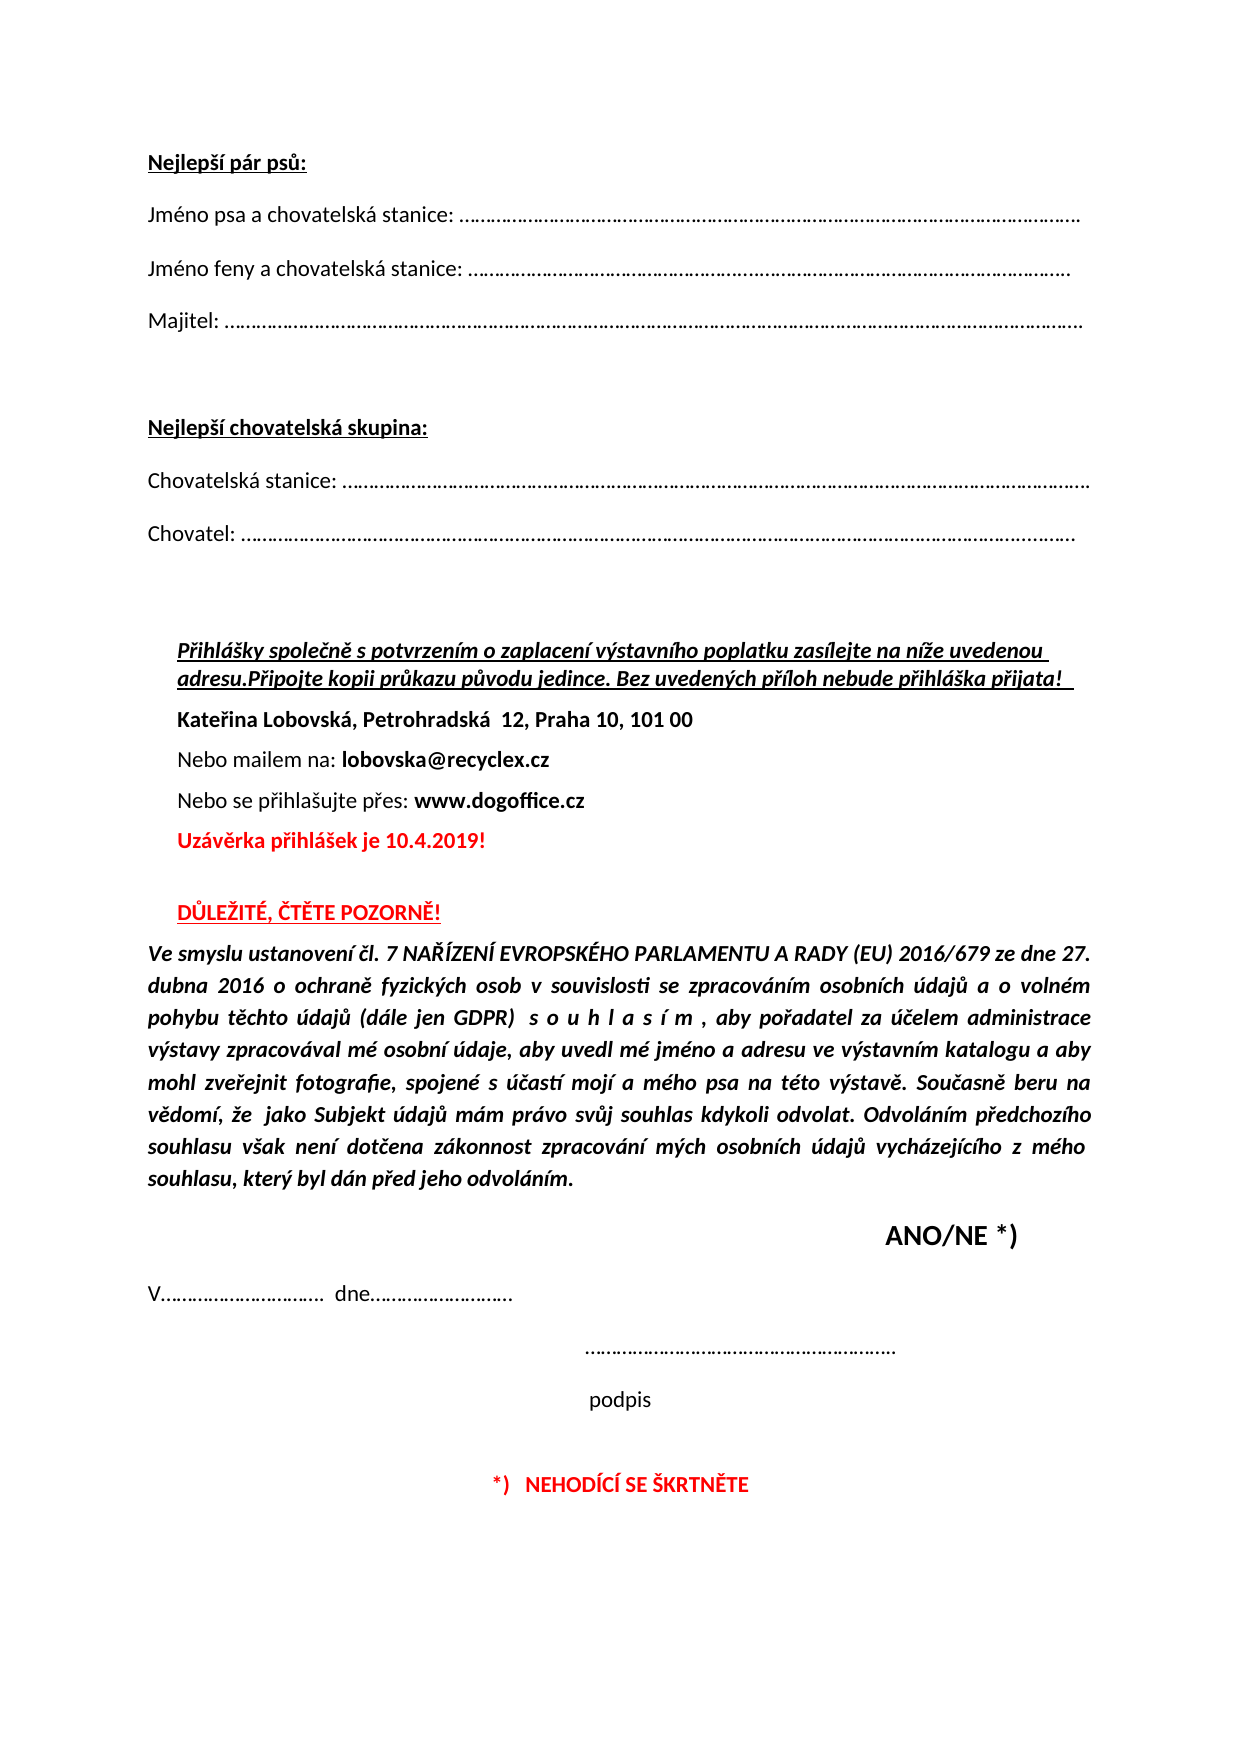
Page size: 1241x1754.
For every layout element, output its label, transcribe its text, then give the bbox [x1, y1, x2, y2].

text DŮLEŽITÉ, ČTĚTE POZORNĚ! [177, 898, 1093, 926]
text ………………………………………………….. [148, 1332, 1093, 1360]
text Ve smyslu ustanovení čl. 7 NAŘÍZENÍ EVROPSKÉHO PARLAMENTU A RADY (EU) 2016/679 ze dne 27. dubna 2016 o ochraně fyzických osob v souvislosti se zpracováním osobních údajů a o volném pohybu těchto údajů (dále jen GDPR) s o u h l a s í m , aby pořadatel za účelem administrace výstavy zpracovával mé osobní údaje, aby uvedl mé jméno a adresu ve výstavním katalogu a aby mohl zveřejnit fotografie, spojené s účastí mojí a mého psa na této výstavě. Současně beru na vědomí, že jako Subjekt údajů mám právo svůj souhlas kdykoli odvolat. Odvoláním předchozího souhlasu však není dotčena zákonnost zpracování mých osobních údajů vycházejícího z mého souhlasu, který byl dán před jeho odvoláním. [148, 939, 1093, 1192]
text Jméno feny a chovatelská stanice: ……………………………………………....………………………………………………….. [148, 254, 1093, 282]
text Majitel: ………………………………………………………………………………………………………………………………………………. [148, 307, 1093, 335]
text Kateřina Lobovská, Petrohradská 12, Praha 10, 101 00 [177, 705, 1093, 733]
text ANO/NE *) [885, 1217, 1093, 1253]
text Uzávěrka přihlášek je 10.4.2019! [177, 826, 1093, 854]
text V…………………………. dne……………………… [148, 1279, 1093, 1307]
text Nebo mailem na: lobovska@recyclex.cz [177, 745, 1093, 773]
text Chovatel: ………………………………………………………………………………………………………………………………….....…… [148, 519, 1093, 611]
text podpis [148, 1385, 1093, 1445]
text Přihlášky společně s potvrzením o zaplacení výstavního poplatku zasílejte na níže uvedenou adresu.Připojte kopii průkazu původu jedince. Bez uvedených příloh nebude přihláška přijata! [177, 636, 1093, 692]
text Nejlepší pár psů: [148, 148, 1093, 176]
text *) NEHODÍCÍ SE ŠKRTNĚTE [148, 1470, 1093, 1498]
text Chovatelská stanice: ……………………………………………………………………………………………………………………………. [148, 466, 1093, 494]
text Nebo se přihlašujte přes: www.dogoffice.cz [177, 786, 1093, 814]
text Jméno psa a chovatelská stanice: ………………………………………………………………………………………………………. [148, 201, 1093, 229]
text Nejlepší chovatelská skupina: [148, 413, 1093, 441]
